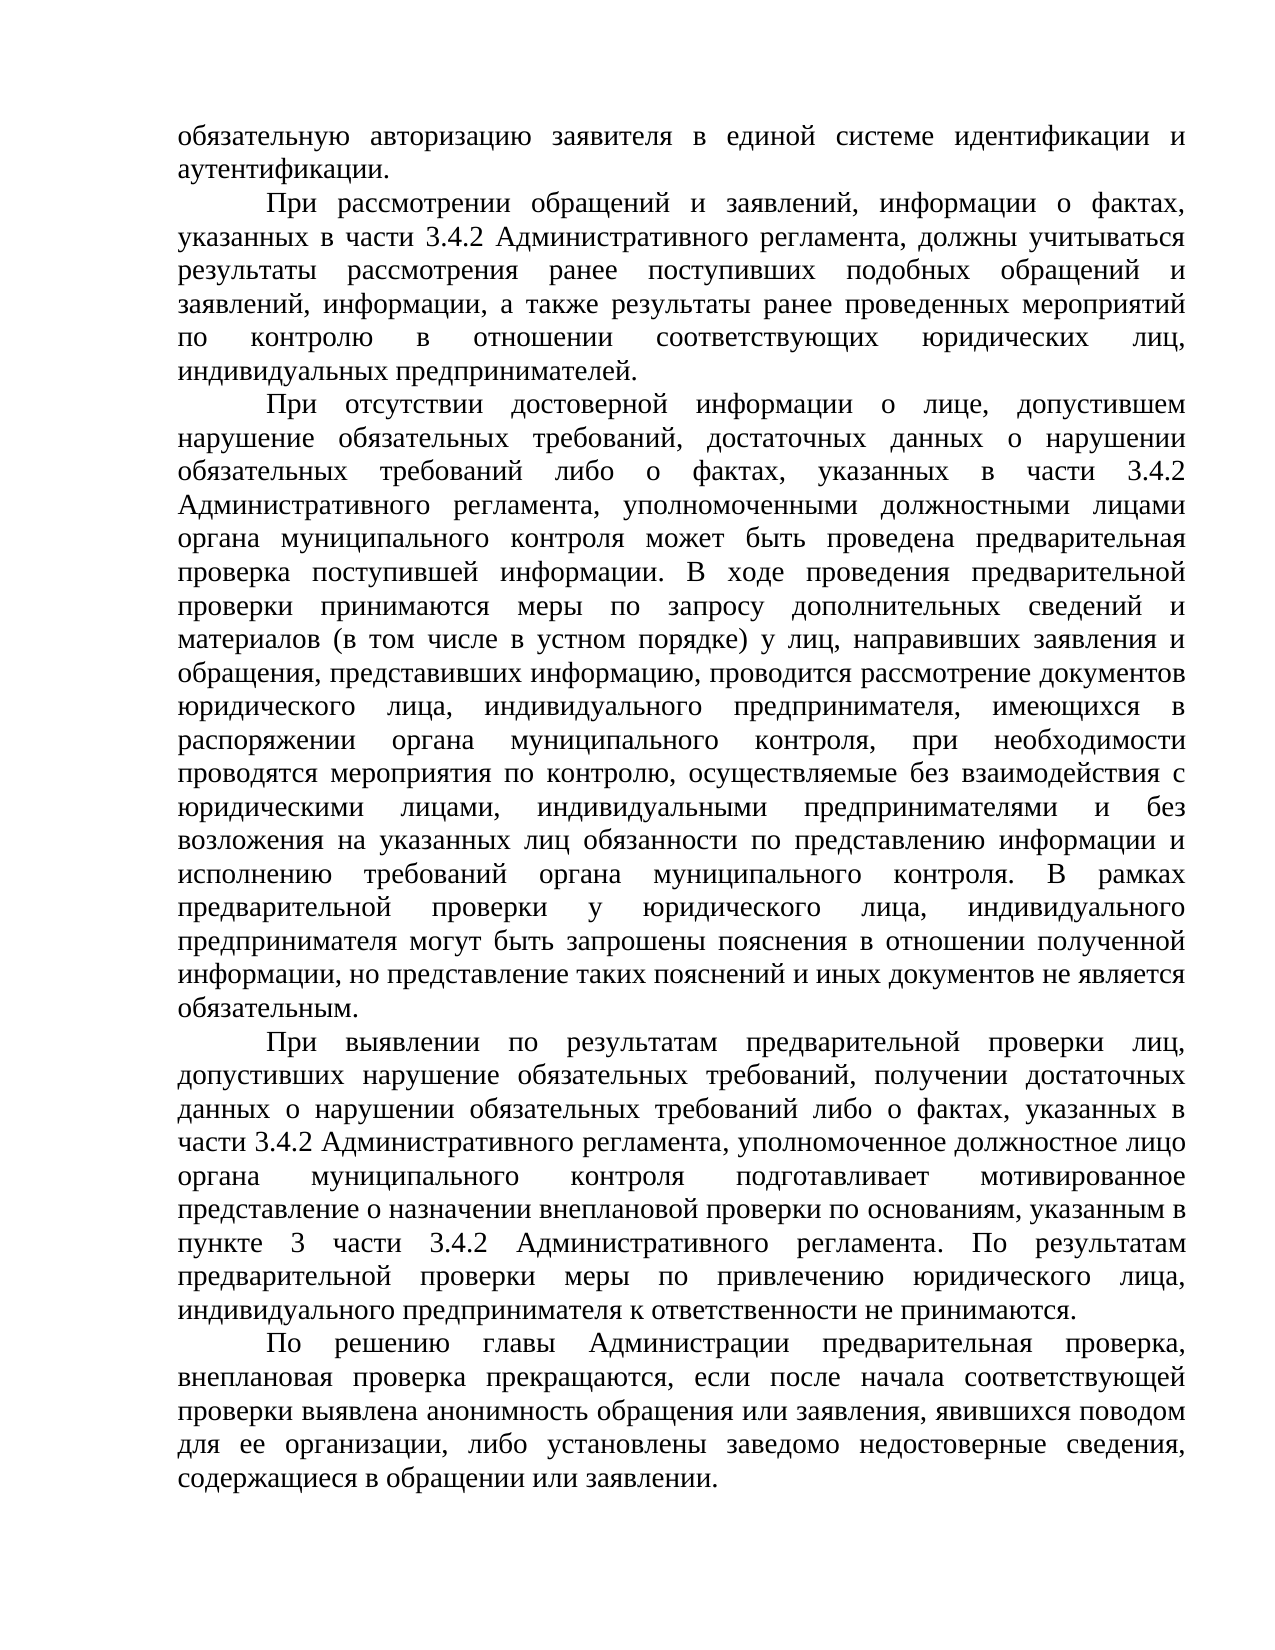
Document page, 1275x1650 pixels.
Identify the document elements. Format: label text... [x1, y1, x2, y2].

text При рассмотрении обращений и заявлений, информации о фактах, указанных в части 3.4.2 Административного регламента, должны учитываться результаты рассмотрения ранее поступивших подобных обращений и заявлений, информации, а также результаты ранее проведенных мероприятий по контролю в отношении соответствующих юридических лиц, индивидуальных предпринимателей. [177, 185, 1186, 386]
text По решению главы Администрации предварительная проверка, внеплановая проверка прекращаются, если после начала соответствующей проверки выявлена анонимность обращения или заявления, явившихся поводом для ее организации, либо установлены заведомо недостоверные сведения, содержащиеся в обращении или заявлении. [177, 1326, 1186, 1493]
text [177, 118, 1186, 185]
text При выявлении по результатам предварительной проверки лиц, допустивших нарушение обязательных требований, получении достаточных данных о нарушении обязательных требований либо о фактах, указанных в части 3.4.2 Административного регламента, уполномоченное должностное лицо органа муниципального контроля подготавливает мотивированное представление о назначении внеплановой проверки по основаниям, указанным в пункте 3 части 3.4.2 Административного регламента. По результатам предварительной проверки меры по привлечению юридического лица, индивидуального предпринимателя к ответственности не принимаются. [177, 1024, 1186, 1326]
text При отсутствии достоверной информации о лице, допустившем нарушение обязательных требований, достаточных данных о нарушении обязательных требований либо о фактах, указанных в части 3.4.2 Административного регламента, уполномоченными должностными лицами органа муниципального контроля может быть проведена предварительная проверка поступившей информации. В ходе проведения предварительной проверки принимаются меры по запросу дополнительных сведений и материалов (в том числе в устном порядке) у лиц, направивших заявления и обращения, представивших информацию, проводится рассмотрение документов юридического лица, индивидуального предпринимателя, имеющихся в распоряжении органа муниципального контроля, при необходимости проводятся мероприятия по контролю, осуществляемые без взаимодействия с юридическими лицами, индивидуальными предпринимателями и без возложения на указанных лиц обязанности по представлению информации и исполнению требований органа муниципального контроля. В рамках предварительной проверки у юридического лица, индивидуального предпринимателя могут быть запрошены пояснения в отношении полученной информации, но представление таких пояснений и иных документов не является обязательным. [177, 386, 1186, 1024]
